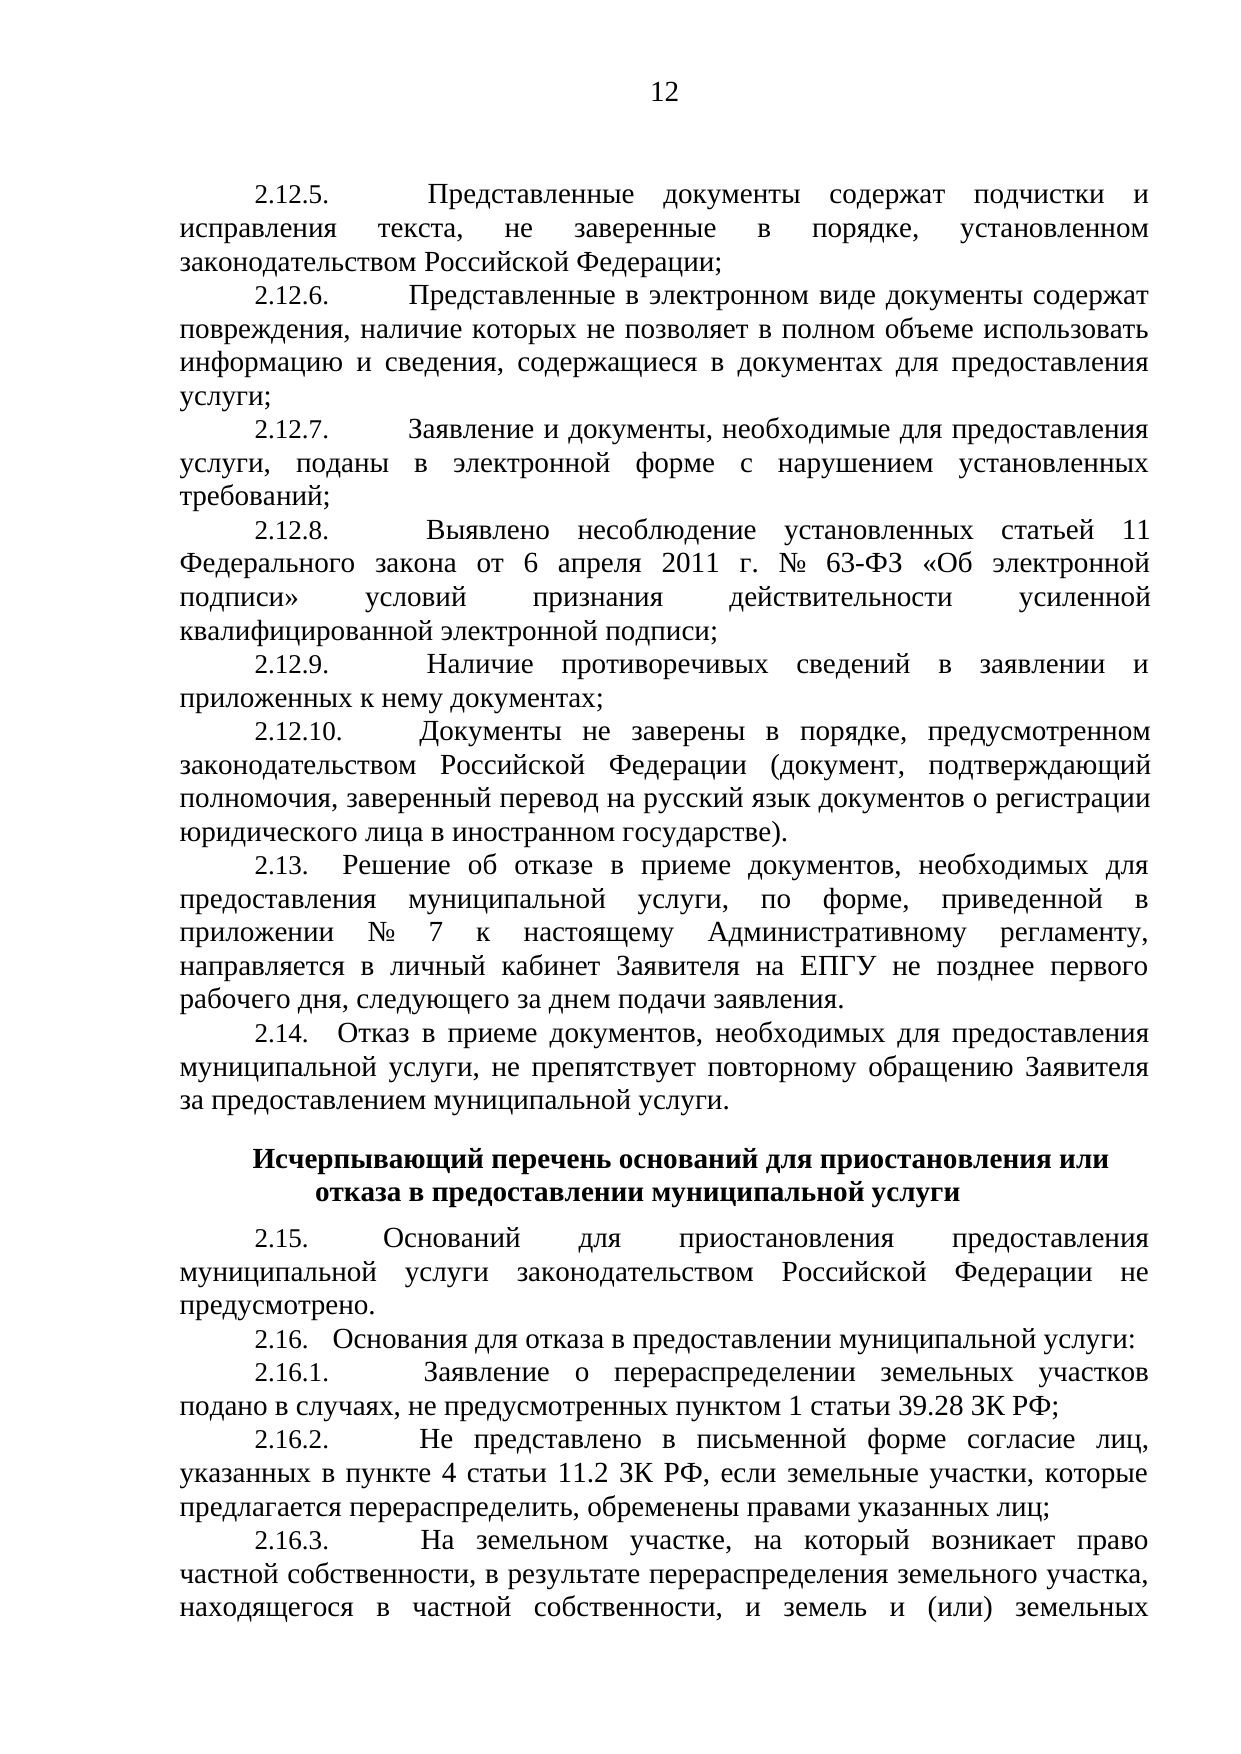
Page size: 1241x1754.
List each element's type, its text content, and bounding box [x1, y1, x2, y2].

list Документы не заверены в порядке, предусмотренном законодательством Российской Федерации (документ, подтверждающий полномочия, заверенный перевод на русский язык документов о регистрации юридического лица в иностранном государстве). [179, 714, 1152, 848]
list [179, 1523, 1149, 1623]
list Заявление и документы, необходимые для предоставления услуги, поданы в электронной форме с нарушением установленных требований; [179, 412, 1149, 513]
list Представленные документы содержат подчистки и исправления текста, не заверенные в порядке, установленном законодательством Российской Федерации; [179, 177, 1149, 278]
list Выявлено несоблюдение установленных статьей 11 Федерального закона от 6 апреля 2011 г. № 63-ФЗ «Об электронной подписи» условий признания действительности усиленной квалифицированной электронной подписи; [179, 513, 1152, 647]
list Наличие противоречивых сведений в заявлении и приложенных к нему документах; [179, 647, 1149, 714]
list Отказ в приеме документов, необходимых для предоставления муниципальной услуги, не препятствует повторному обращению Заявителя за предоставлением муниципальной услуги. [179, 1016, 1149, 1116]
text Исчерпывающий перечень оснований для приостановления или отказа в предоставлении муниципальной услуги [252, 1141, 1149, 1208]
list Заявление о перераспределении земельных участков подано в случаях, не предусмотренных пунктом 1 статьи 39.28 ЗК РФ; [179, 1355, 1149, 1422]
list Решение об отказе в приеме документов, необходимых для предоставления муниципальной услуги, по форме, приведенной в приложении № 7 к настоящему Административному регламенту, направляется в личный кабинет Заявителя на ЕПГУ не позднее первого рабочего дня, следующего за днем подачи заявления. [179, 848, 1149, 1016]
list Оснований для приостановления предоставления муниципальной услуги законодательством Российской Федерации не предусмотрено. [179, 1221, 1149, 1322]
list Представленные в электронном виде документы содержат повреждения, наличие которых не позволяет в полном объеме использовать информацию и сведения, содержащиеся в документах для предоставления услуги; [179, 278, 1149, 412]
list Не представлено в письменной форме согласие лиц, указанных в пункте 4 статьи 11.2 ЗК РФ, если земельные участки, которые предлагается перераспределить, обременены правами указанных лиц; [179, 1422, 1149, 1523]
list Основания для отказа в предоставлении муниципальной услуги: [179, 1322, 1149, 1355]
